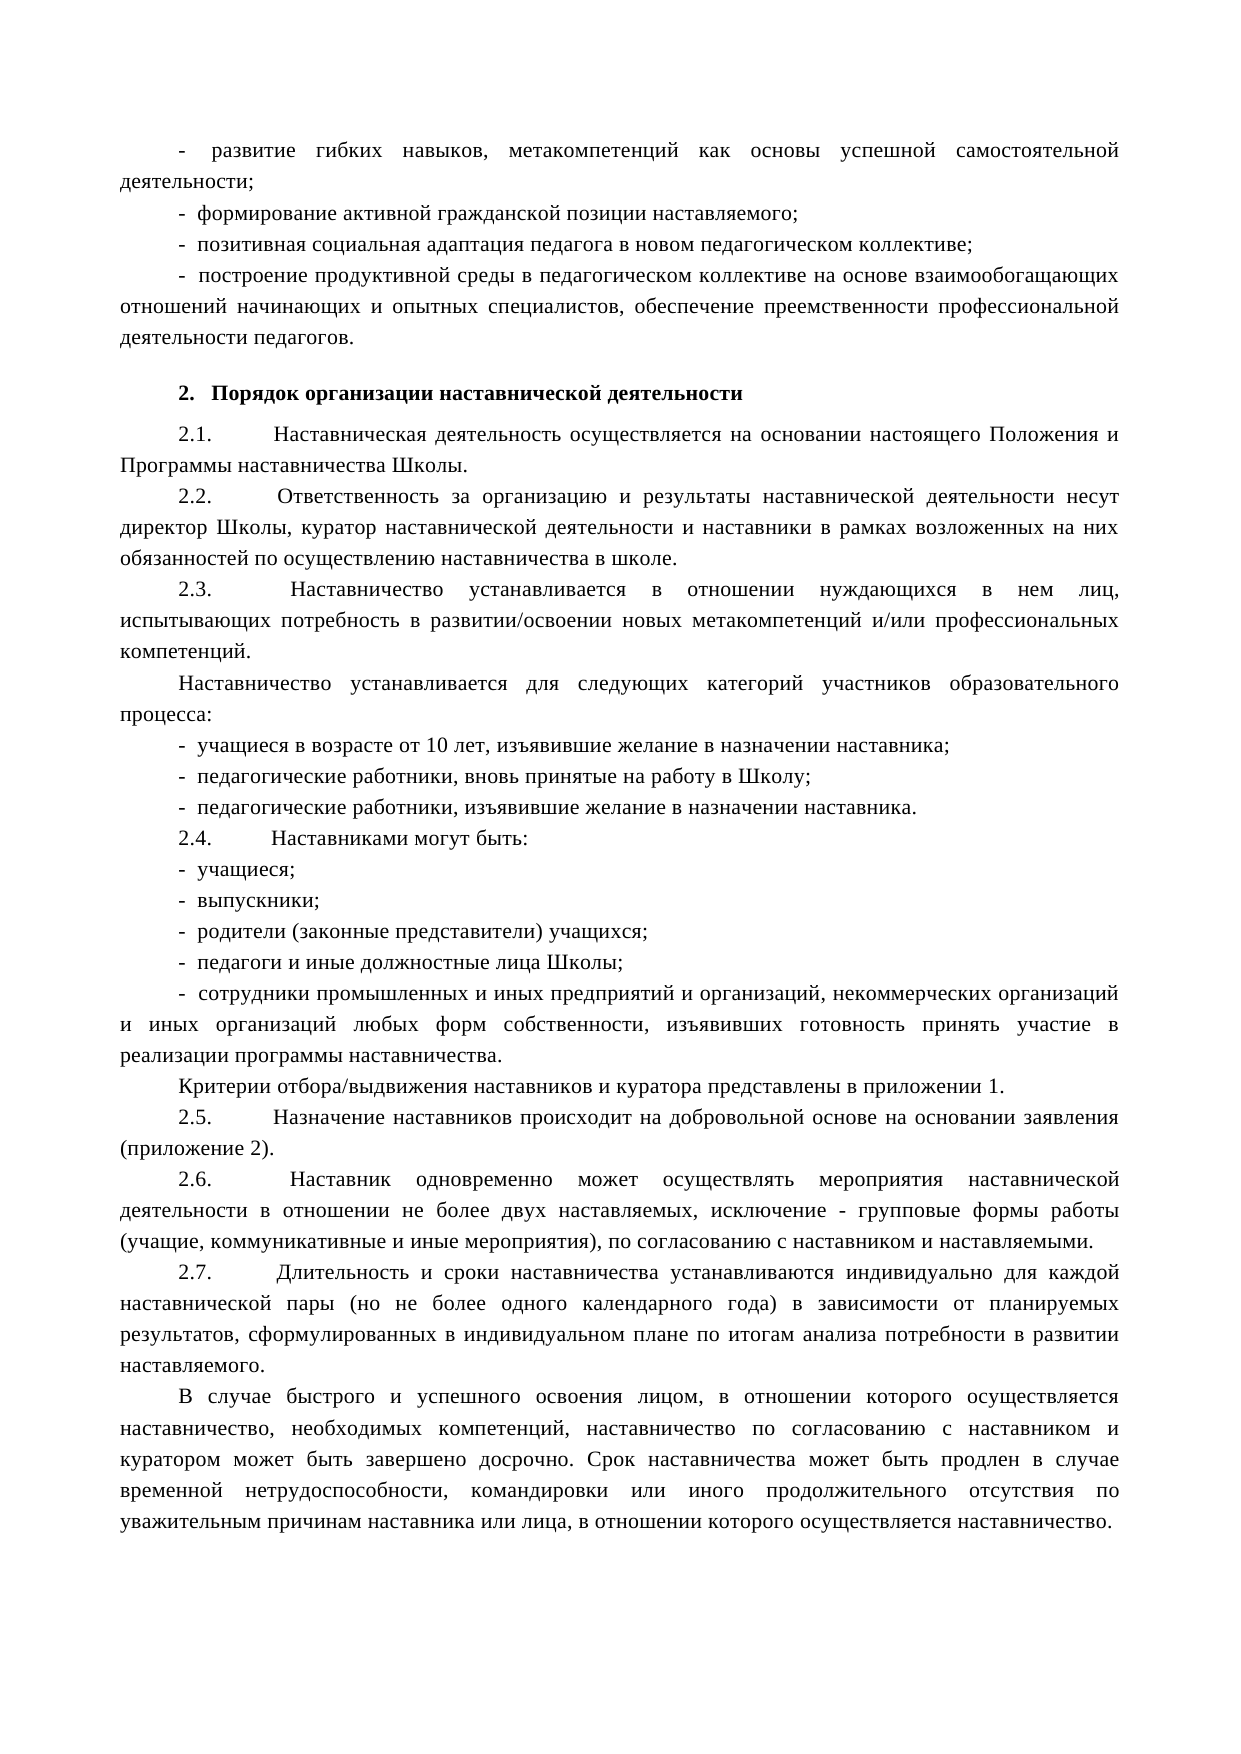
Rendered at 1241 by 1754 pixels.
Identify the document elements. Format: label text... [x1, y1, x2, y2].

list Наставническая деятельность осуществляется на основании настоящего Положения и Программы наставничества Школы. [120, 417, 1121, 479]
text Наставничество устанавливается для следующих категорий участников образовательного процесса: [120, 665, 1121, 727]
text В случае быстрого и успешного освоения лицом, в отношении которого осуществляется наставничество, необходимых компетенций, наставничество по согласованию с наставником и куратором может быть завершено досрочно. Срок наставничества может быть продлен в случае временной нетрудоспособности, командировки или иного продолжительного отсутствия по уважительным причинам наставника или лица, в отношении которого осуществляется наставничество. [120, 1379, 1121, 1534]
list Наставничество устанавливается в отношении нуждающихся в нем лиц, испытывающих потребность в развитии/освоении новых метакомпетенций и/или профессиональных компетенций. [120, 572, 1121, 665]
text Критерии отбора/выдвижения наставников и куратора представлены в приложении 1. [120, 1069, 1123, 1100]
list родители (законные представители) учащихся; [120, 913, 1123, 944]
list Наставник одновременно может осуществлять мероприятия наставнической деятельности в отношении не более двух наставляемых, исключение - групповые формы работы (учащие, коммуникативные и иные мероприятия), по согласованию с наставником и наставляемыми. [120, 1162, 1121, 1255]
list учащиеся в возрасте от 10 лет, изъявившие желание в назначении наставника; [120, 727, 1123, 758]
list выпускники; [120, 882, 1123, 913]
list педагоги и иные должностные лица Школы; [120, 944, 1123, 976]
list формирование активной гражданской позиции наставляемого; [120, 195, 1123, 226]
list позитивная социальная адаптация педагога в новом педагогическом коллективе; [120, 226, 1123, 257]
list развитие гибких навыков, метакомпетенций как основы успешной самостоятельной деятельности; [120, 133, 1121, 195]
list Наставниками могут быть: [120, 820, 1123, 851]
list Длительность и сроки наставничества устанавливаются индивидуально для каждой наставнической пары (но не более одного календарного года) в зависимости от планируемых результатов, сформулированных в индивидуальном плане по итогам анализа потребности в развитии наставляемого. [120, 1255, 1121, 1379]
list построение продуктивной среды в педагогическом коллективе на основе взаимообогащающих отношений начинающих и опытных специалистов, обеспечение преемственности профессиональной деятельности педагогов. [120, 257, 1121, 350]
list сотрудники промышленных и иных предприятий и организаций, некоммерческих организаций и иных организаций любых форм собственности, изъявивших готовность принять участие в реализации программы наставничества. [120, 976, 1121, 1069]
list Назначение наставников происходит на добровольной основе на основании заявления (приложение 2). [120, 1100, 1121, 1162]
list Ответственность за организацию и результаты наставнической деятельности несут директор Школы, куратор наставнической деятельности и наставники в рамках возложенных на них обязанностей по осуществлению наставничества в школе. [120, 479, 1121, 572]
list учащиеся; [120, 851, 1123, 882]
list педагогические работники, изъявившие желание в назначении наставника. [120, 789, 1123, 820]
list Порядок организации наставнической деятельности [120, 383, 1123, 404]
list педагогические работники, вновь принятые на работу в Школу; [120, 758, 1123, 789]
